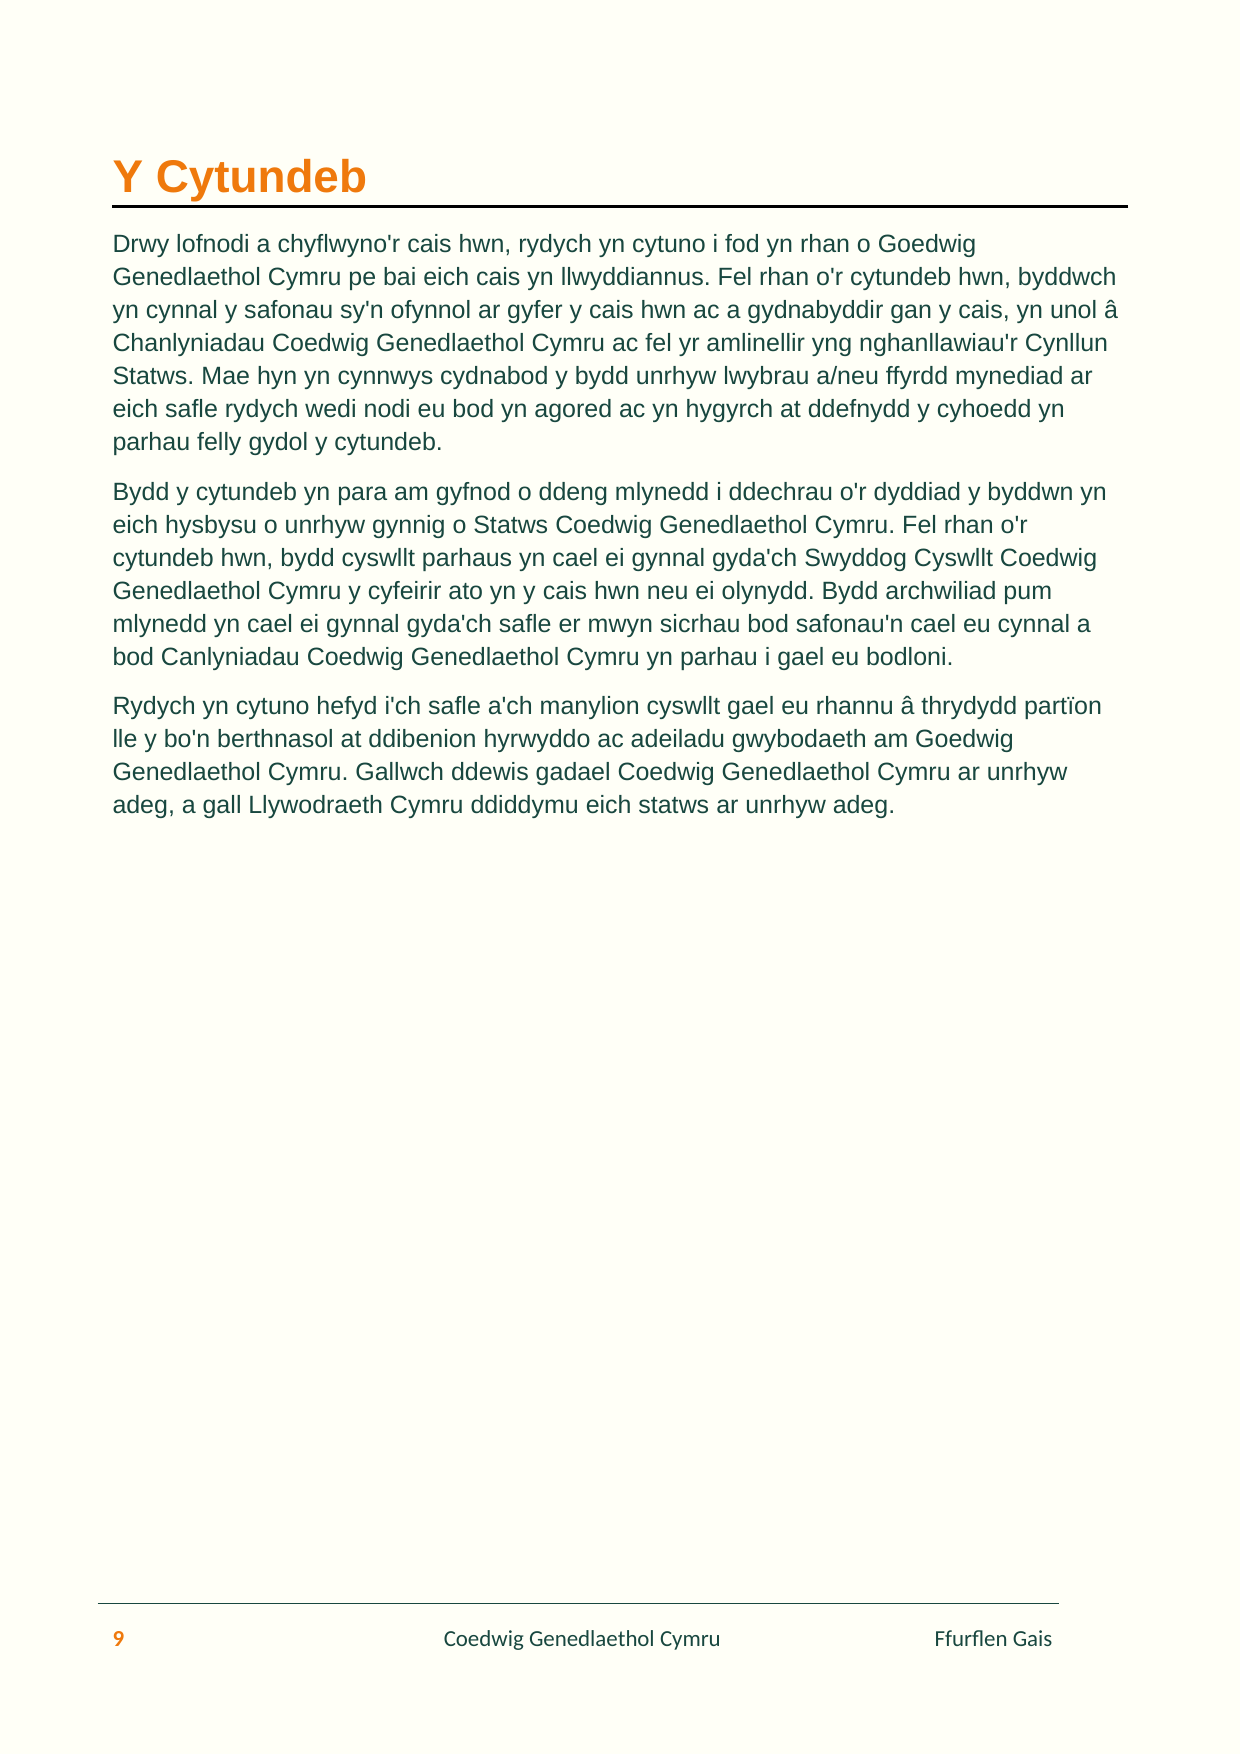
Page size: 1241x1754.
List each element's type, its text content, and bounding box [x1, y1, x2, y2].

text Rydych yn cytuno hefyd i'ch safle a'ch manylion cyswllt gael eu rhannu â thrydydd partïon lle y bo'n berthnasol at ddibenion hyrwyddo ac adeiladu gwybodaeth am Goedwig Genedlaethol Cymru. Gallwch ddewis gadael Coedwig Genedlaethol Cymru ar unrhyw adeg, a gall Llywodraeth Cymru ddiddymu eich statws ar unrhyw adeg. [112, 691, 1128, 819]
text Drwy lofnodi a chyflwyno'r cais hwn, rydych yn cytuno i fod yn rhan o Goedwig Genedlaethol Cymru pe bai eich cais yn llwyddiannus. Fel rhan o'r cytundeb hwn, byddwch yn cynnal y safonau sy'n ofynnol ar gyfer y cais hwn ac a gydnabyddir gan y cais, yn unol â Chanlyniadau Coedwig Genedlaethol Cymru ac fel yr amlinellir yng nghanllawiau'r Cynllun Statws. Mae hyn yn cynnwys cydnabod y bydd unrhyw lwybrau a/neu ffyrdd mynediad ar eich safle rydych wedi nodi eu bod yn agored ac yn hygyrch at ddefnydd y cyhoedd yn parhau felly gydol y cytundeb. [112, 229, 1128, 456]
text Bydd y cytundeb yn para am gyfnod o ddeng mlynedd i ddechrau o'r dyddiad y byddwn yn eich hysbysu o unrhyw gynnig o Statws Coedwig Genedlaethol Cymru. Fel rhan o'r cytundeb hwn, bydd cyswllt parhaus yn cael ei gynnal gyda'ch Swyddog Cyswllt Coedwig Genedlaethol Cymru y cyfeirir ato yn y cais hwn neu ei olynydd. Bydd archwiliad pum mlynedd yn cael ei gynnal gyda'ch safle er mwyn sicrhau bod safonau'n cael eu cynnal a bod Canlyniadau Coedwig Genedlaethol Cymru yn parhau i gael eu bodloni. [112, 477, 1128, 670]
text Y Cytundeb [112, 150, 1128, 205]
